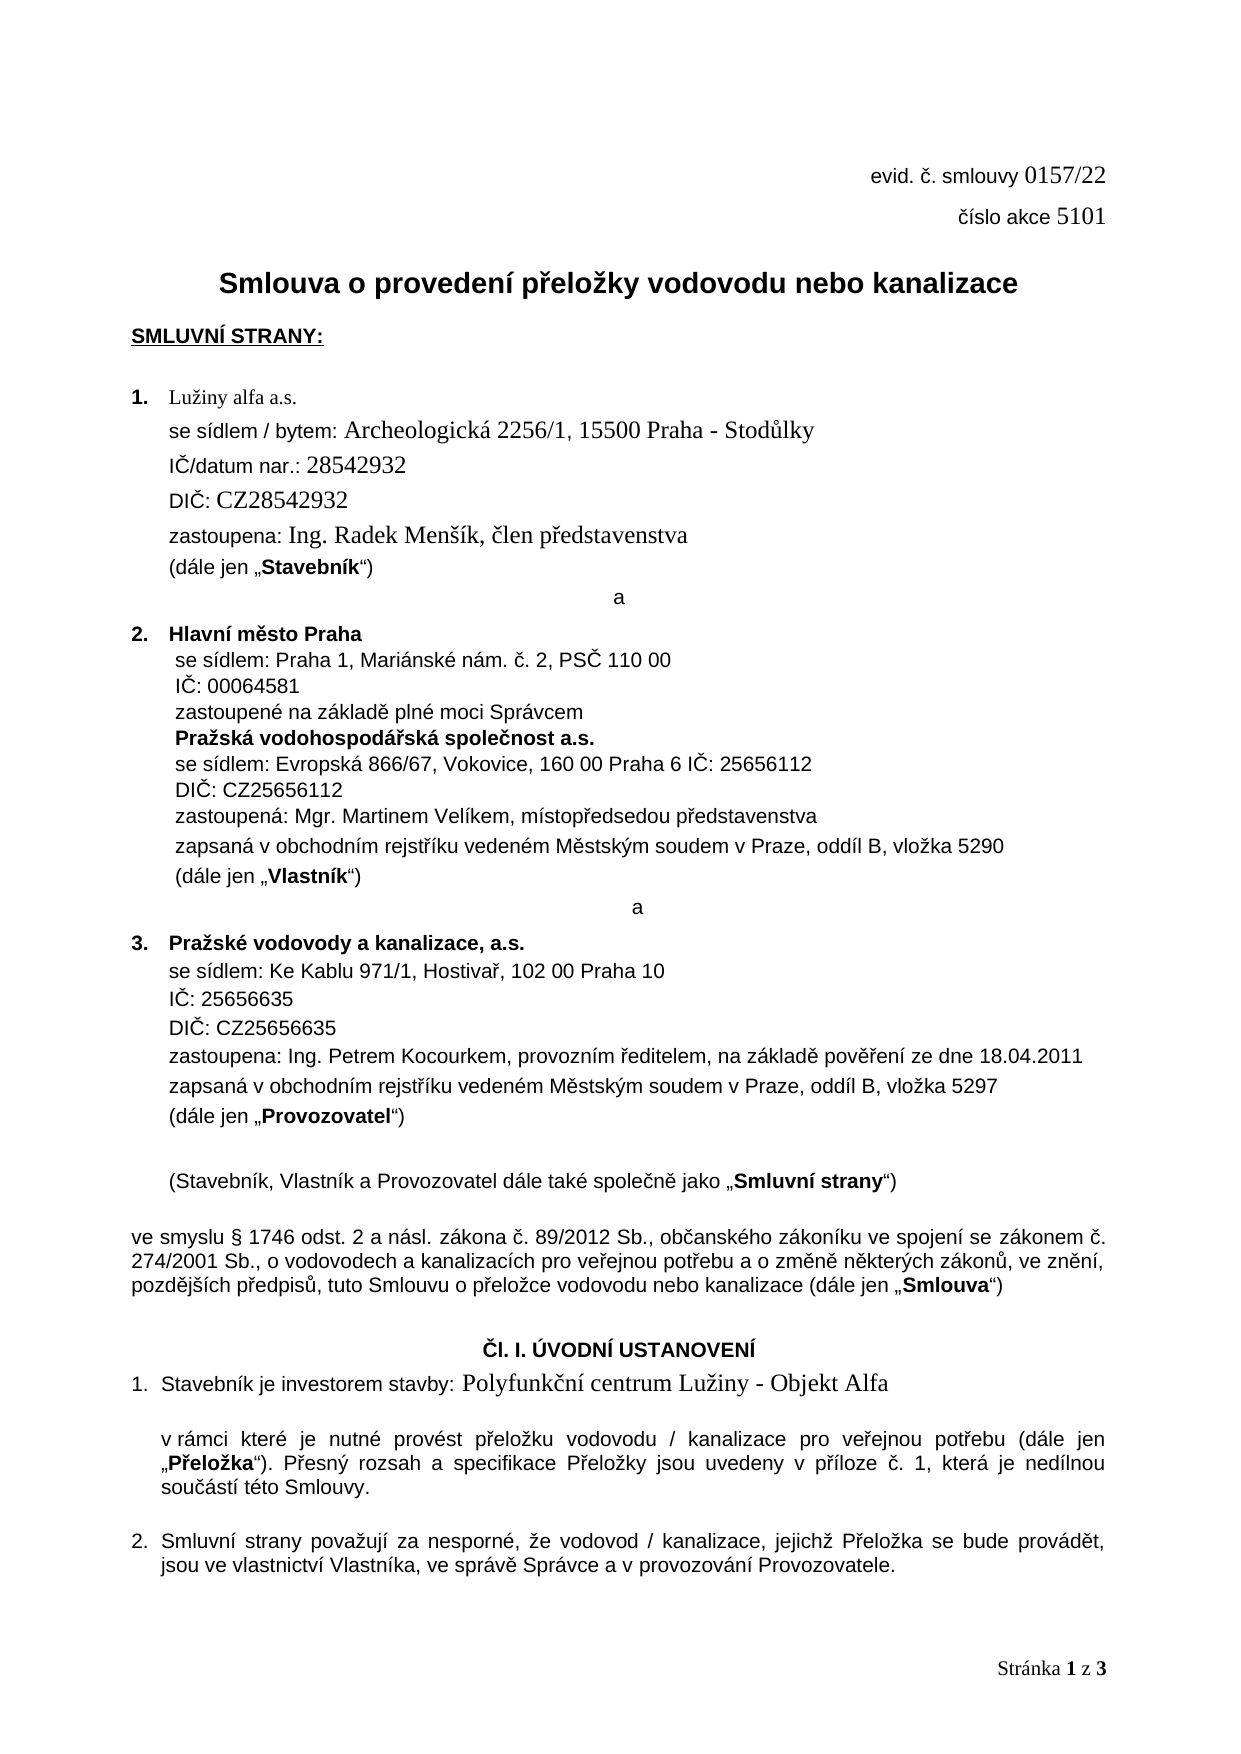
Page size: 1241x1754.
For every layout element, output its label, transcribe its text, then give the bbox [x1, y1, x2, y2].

text se sídlem: Praha 1, Mariánské nám. č. 2, PSČ 110 00 [175, 648, 1106, 672]
text DIČ: CZ25656635 [168, 1015, 1099, 1039]
text se sídlem: Evropská 866/67, Vokovice, 160 00 Praha 6 IČ: 25656112 [175, 752, 1106, 776]
text zapsaná v obchodním rejstříku vedeném Městským soudem v Praze, oddíl B, vložka 5290 [175, 834, 1106, 858]
text IČ/datum nar.: [169, 450, 1106, 479]
text se sídlem / bytem: , [169, 415, 1106, 444]
text a [131, 585, 1106, 609]
list Pražské vodovody a kanalizace, a.s. [131, 931, 1106, 955]
text zastoupena: [169, 520, 1106, 549]
text zastoupená: Mgr. Martinem Velíkem, místopředsedou představenstva [175, 804, 1106, 828]
text DIČ: [169, 485, 1106, 514]
text Pražská vodohospodářská společnost a.s. [175, 726, 1106, 750]
list Smluvní strany považují za nesporné, že vodovod / kanalizace, jejichž Přeložka se bude provádět, jsou ve vlastnictví Vlastníka, ve správě Správce a v provozování Provozovatele. [131, 1529, 1106, 1577]
text zastoupena: Ing. Petrem Kocourkem, provozním ředitelem, na základě pověření ze dne 18.04.2011 [168, 1043, 1104, 1067]
text a [168, 894, 1106, 918]
text DIČ: CZ25656112 [175, 778, 1106, 802]
text Čl. I. ÚVODNÍ USTANOVENÍ [131, 1338, 1106, 1362]
list Hlavní město Praha [131, 622, 1106, 646]
text (dále jen „Vlastník“) [175, 864, 1106, 888]
text se sídlem: Ke Kablu 971/1, Hostivař, 102 00 Praha 10 [168, 959, 1136, 983]
text (Stavebník, Vlastník a Provozovatel dále také společně jako „Smluvní strany“) [131, 1168, 1106, 1192]
text zapsaná v obchodním rejstříku vedeném Městským soudem v Praze, oddíl B, vložka 5297 [169, 1074, 1106, 1098]
text (dále jen „Stavebník“) [168, 555, 1106, 579]
text ve smyslu § 1746 odst. 2 a násl. zákona č. 89/2012 Sb., občanského zákoníku ve spojení se zákonem č. 274/2001 Sb., o vodovodech a kanalizacích pro veřejnou potřebu a o změně některých zákonů, ve znění, pozdějších předpisů, tuto Smlouvu o přeložce vodovodu nebo kanalizace (dále jen „Smlouva“) [131, 1225, 1106, 1297]
text evid. č. smlouvy [131, 160, 1106, 189]
text SMLUVNÍ STRANY: [131, 324, 1106, 348]
text v rámci které je nutné provést přeložku vodovodu / kanalizace pro veřejnou potřebu (dále jen „Přeložka“). Přesný rozsah a specifikace Přeložky jsou uvedeny v příloze č. 1, která je nedílnou součástí této Smlouvy. [161, 1427, 1106, 1499]
text IČ: 00064581 [175, 674, 1106, 698]
text číslo akce [131, 201, 1106, 230]
text zastoupené na základě plné moci Správcem [175, 700, 1106, 724]
text IČ: 25656635 [168, 987, 1106, 1011]
subtitle Smlouva o provedení přeložky vodovodu nebo kanalizace [131, 267, 1106, 300]
text (dále jen „Provozovatel“) [169, 1104, 1106, 1128]
list Stavebník je investorem stavby: [131, 1368, 1106, 1397]
